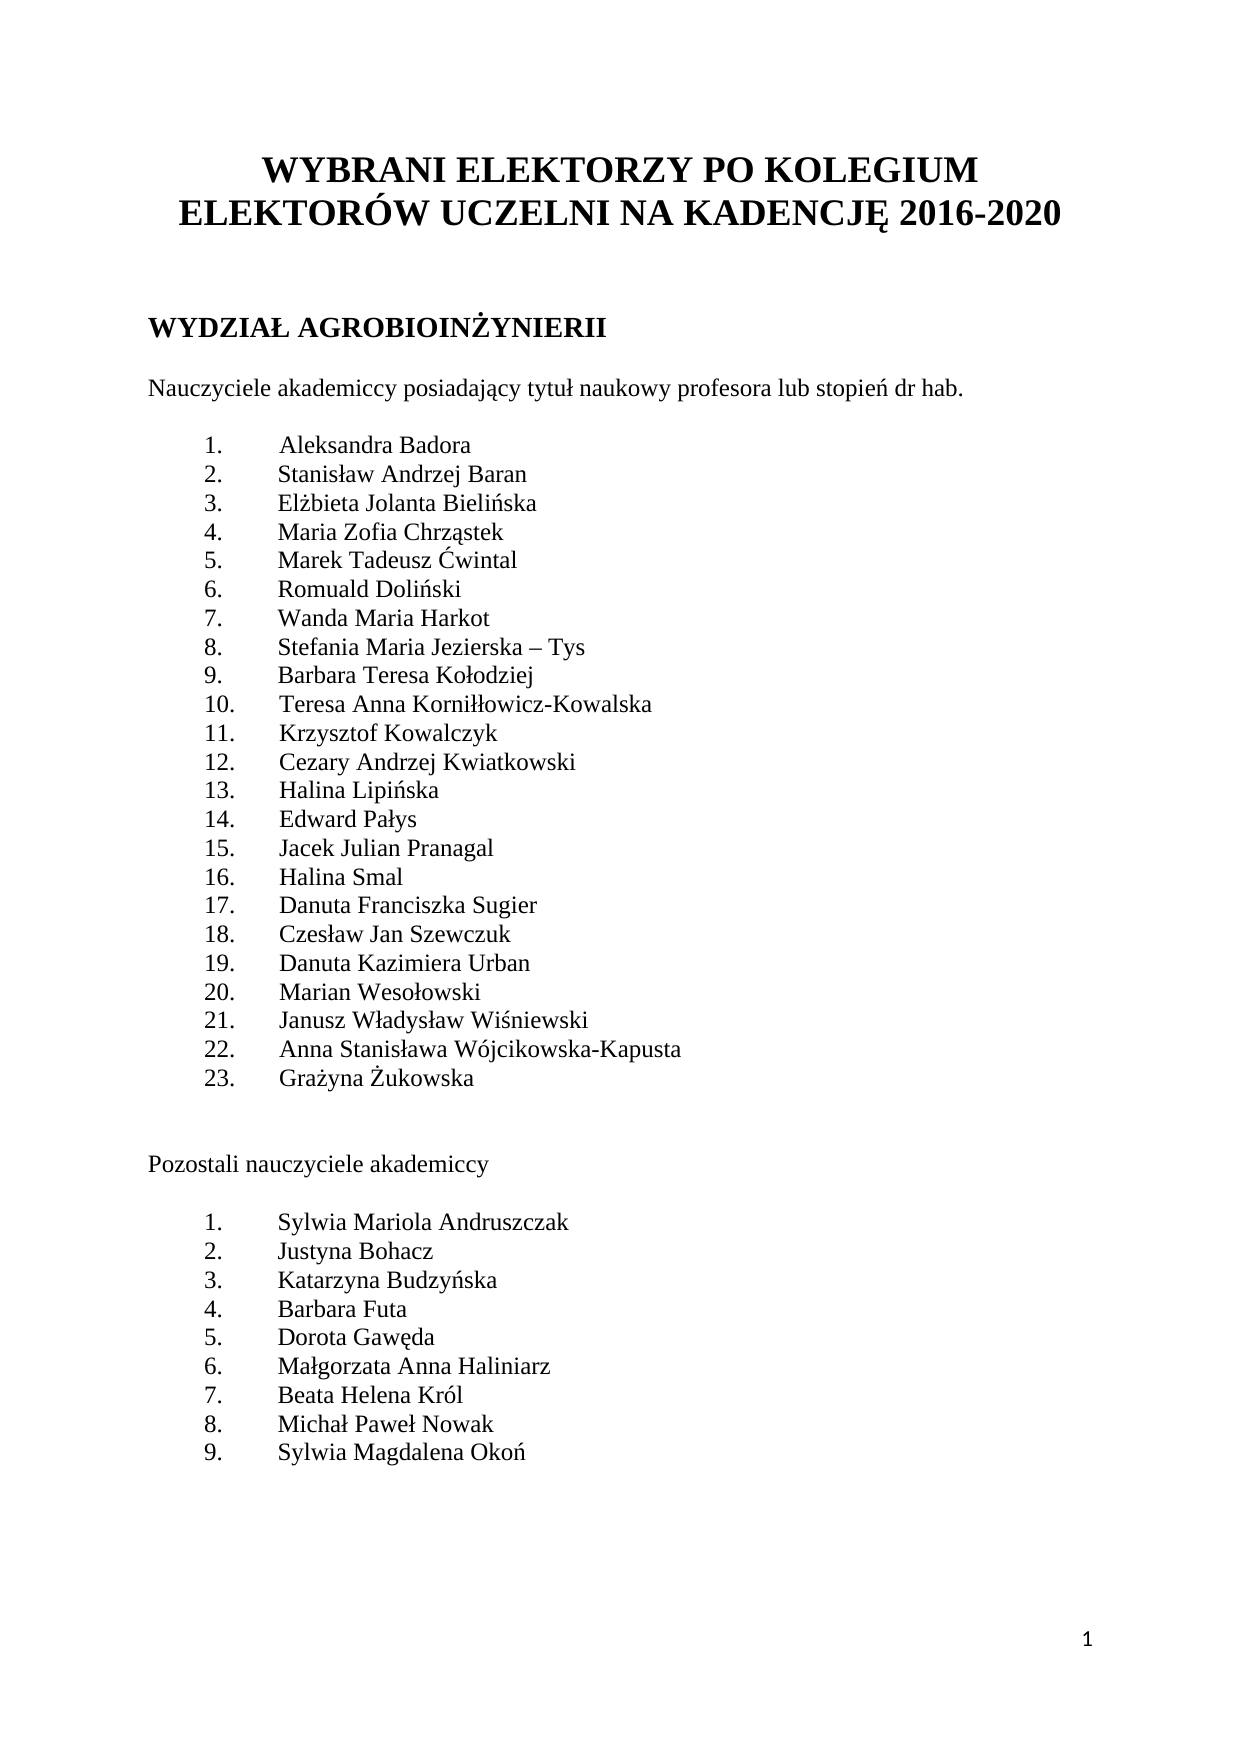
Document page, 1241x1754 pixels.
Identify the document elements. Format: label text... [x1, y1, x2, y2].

text 9. Barbara Teresa Kołodziej [204, 660, 1104, 689]
text 6. Romuald Doliński [204, 574, 1104, 603]
text 20. Marian Wesołowski [204, 977, 1104, 1005]
text 7. Beata Helena Król [204, 1380, 1104, 1409]
text 19. Danuta Kazimiera Urban [204, 948, 1104, 977]
text 18. Czesław Jan Szewczuk [204, 919, 1104, 948]
text 16. Halina Smal [204, 862, 1104, 890]
text 13. Halina Lipińska [204, 775, 1104, 804]
text 2. Stanisław Andrzej Baran [204, 459, 1104, 488]
text 23. Grażyna Żukowska [204, 1063, 1104, 1092]
text 14. Edward Pałys [204, 804, 1104, 833]
text 1. Sylwia Mariola Andruszczak [204, 1207, 1104, 1236]
text 3. Elżbieta Jolanta Bielińska [204, 488, 1104, 517]
text 10. Teresa Anna Korniłłowicz-Kowalska [204, 689, 1104, 718]
text 1. Aleksandra Badora [204, 430, 1104, 459]
text 5. Marek Tadeusz Ćwintal [204, 545, 1104, 574]
text 4. Maria Zofia Chrząstek [204, 517, 1104, 545]
text 5. Dorota Gawęda [204, 1322, 1104, 1351]
text 17. Danuta Franciszka Sugier [204, 890, 1104, 919]
text 8. Stefania Maria Jezierska – Tys [204, 632, 1104, 660]
text 11. Krzysztof Kowalczyk [204, 718, 1104, 747]
text 9. Sylwia Magdalena Okoń [204, 1437, 1104, 1466]
text 8. Michał Paweł Nowak [204, 1409, 1104, 1437]
text WYDZIAŁ AGROBIOINŻYNIERII [148, 311, 1093, 344]
text 12. Cezary Andrzej Kwiatkowski [204, 747, 1104, 775]
text 4. Barbara Futa [204, 1294, 1104, 1322]
text 22. Anna Stanisława Wójcikowska-Kapusta [204, 1034, 1104, 1063]
text 2. Justyna Bohacz [204, 1236, 1104, 1265]
text WYBRANI ELEKTORZY PO KOLEGIUM ELEKTORÓW UCZELNI NA KADENCJĘ 2016-2020 [148, 148, 1093, 234]
text 15. Jacek Julian Pranagal [204, 833, 1104, 862]
text Nauczyciele akademiccy posiadający tytuł naukowy profesora lub stopień dr hab. [148, 373, 1093, 402]
text 21. Janusz Władysław Wiśniewski [204, 1005, 1104, 1034]
text 6. Małgorzata Anna Haliniarz [204, 1351, 1104, 1380]
text 3. Katarzyna Budzyńska [204, 1265, 1104, 1294]
text Pozostali nauczyciele akademiccy [148, 1149, 1093, 1178]
text 7. Wanda Maria Harkot [204, 603, 1104, 632]
